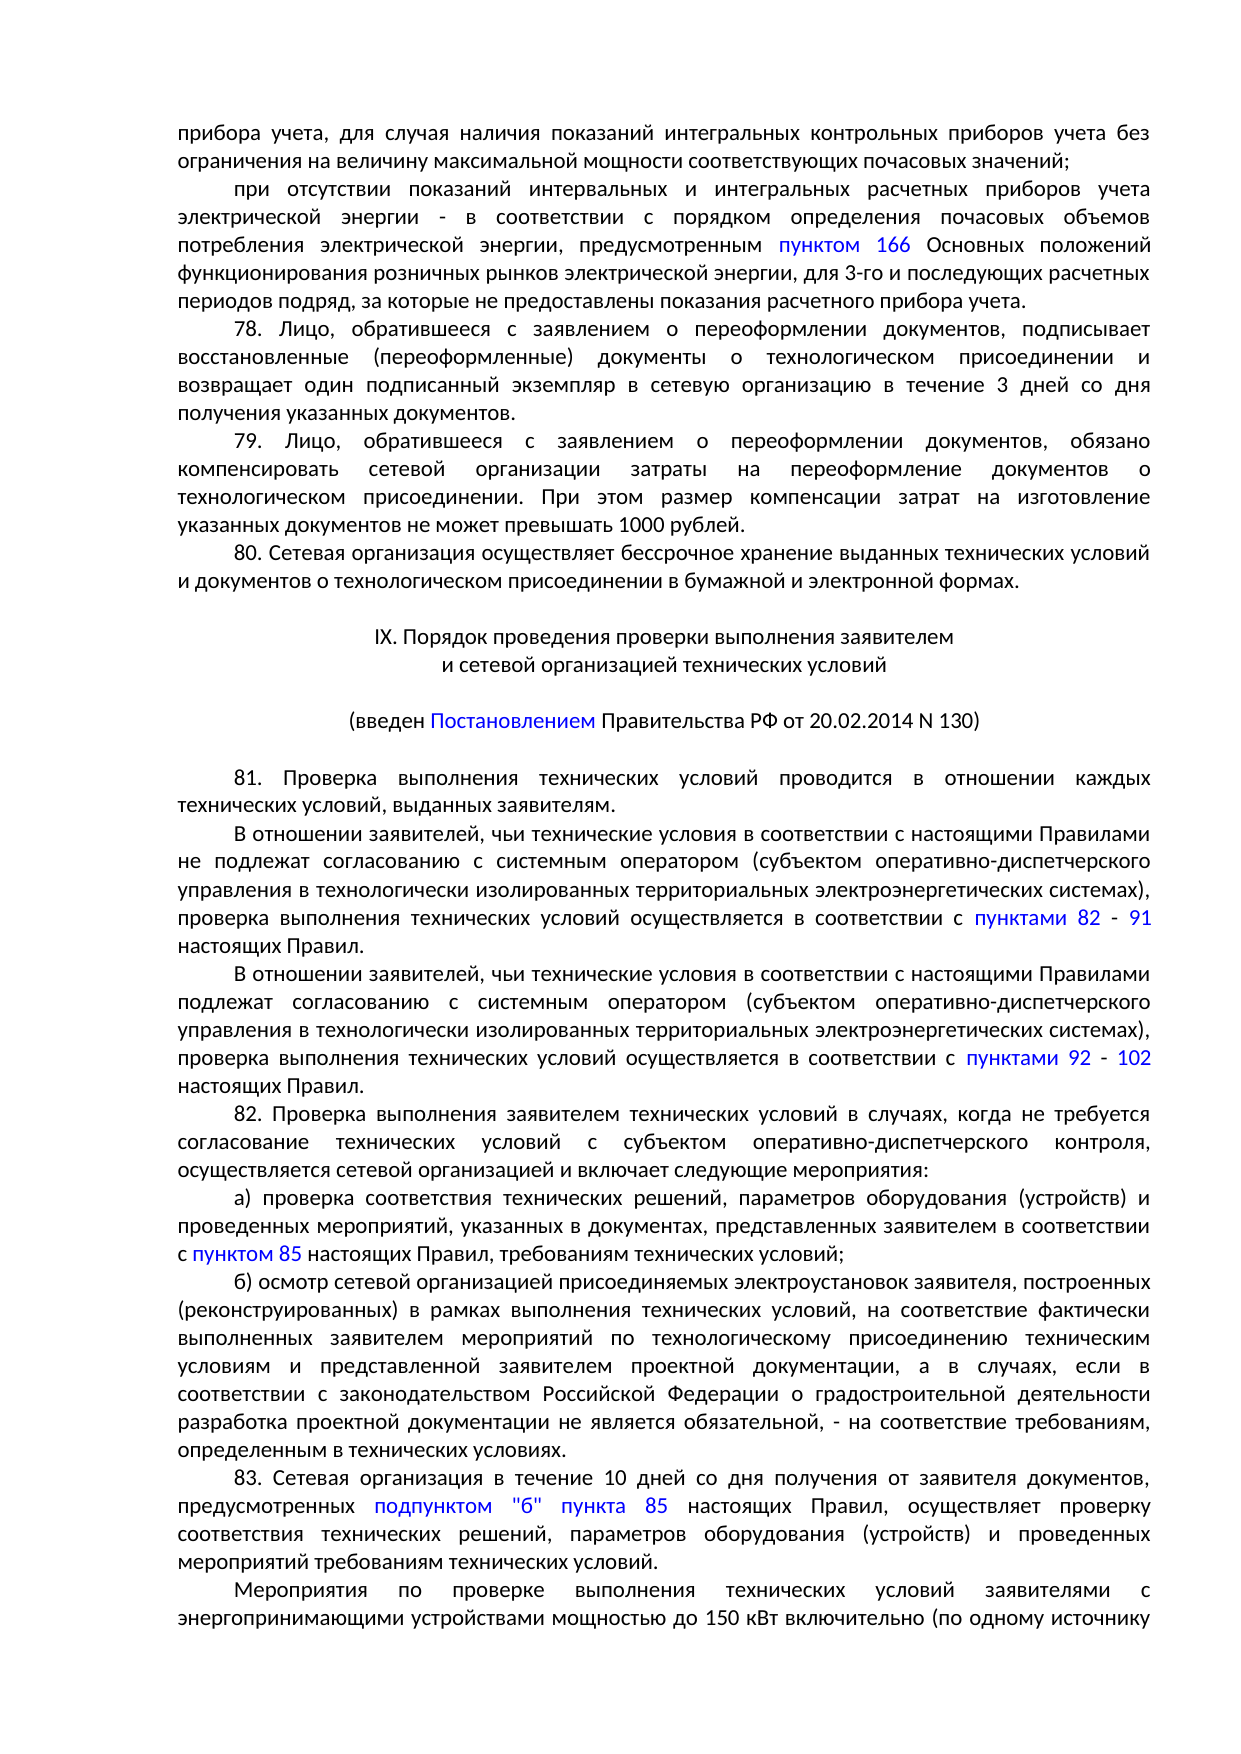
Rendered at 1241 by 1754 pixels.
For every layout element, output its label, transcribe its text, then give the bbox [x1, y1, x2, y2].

text б) осмотр сетевой организацией присоединяемых электроустановок заявителя, построенных (реконструированных) в рамках выполнения технических условий, на соответствие фактически выполненных заявителем мероприятий по технологическому присоединению техническим условиям и представленной заявителем проектной документации, а в случаях, если в соответствии с законодательством Российской Федерации о градостроительной деятельности разработка проектной документации не является обязательной, - на соответствие требованиям, определенным в технических условиях. [177, 1267, 1152, 1463]
text IX. Порядок проведения проверки выполнения заявителем [177, 622, 1152, 651]
text (введен Постановлением Правительства РФ от 20.02.2014 N 130) [177, 707, 1152, 734]
text В отношении заявителей, чьи технические условия в соответствии с настоящими Правилами не подлежат согласованию с системным оператором (субъектом оперативно-диспетчерского управления в технологически изолированных территориальных электроэнергетических системах), проверка выполнения технических условий осуществляется в соответствии с пунктами 82 - 91 настоящих Правил. [177, 819, 1152, 959]
text 82. Проверка выполнения заявителем технических условий в случаях, когда не требуется согласование технических условий с субъектом оперативно-диспетчерского контроля, осуществляется сетевой организацией и включает следующие мероприятия: [177, 1099, 1152, 1183]
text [177, 1575, 1152, 1631]
text 81. Проверка выполнения технических условий проводится в отношении каждых технических условий, выданных заявителям. [177, 763, 1152, 819]
text 80. Сетевая организация осуществляет бессрочное хранение выданных технических условий и документов о технологическом присоединении в бумажной и электронной формах. [177, 538, 1152, 594]
text и сетевой организацией технических условий [177, 651, 1152, 678]
text 83. Сетевая организация в течение 10 дней со дня получения от заявителя документов, предусмотренных подпунктом "б" пункта 85 настоящих Правил, осуществляет проверку соответствия технических решений, параметров оборудования (устройств) и проведенных мероприятий требованиям технических условий. [177, 1463, 1152, 1575]
text В отношении заявителей, чьи технические условия в соответствии с настоящими Правилами подлежат согласованию с системным оператором (субъектом оперативно-диспетчерского управления в технологически изолированных территориальных электроэнергетических системах), проверка выполнения технических условий осуществляется в соответствии с пунктами 92 - 102 настоящих Правил. [177, 959, 1152, 1099]
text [177, 118, 1152, 174]
text а) проверка соответствия технических решений, параметров оборудования (устройств) и проведенных мероприятий, указанных в документах, представленных заявителем в соответствии с пунктом 85 настоящих Правил, требованиям технических условий; [177, 1183, 1152, 1267]
text 79. Лицо, обратившееся с заявлением о переоформлении документов, обязано компенсировать сетевой организации затраты на переоформление документов о технологическом присоединении. При этом размер компенсации затрат на изготовление указанных документов не может превышать 1000 рублей. [177, 426, 1152, 538]
text 78. Лицо, обратившееся с заявлением о переоформлении документов, подписывает восстановленные (переоформленные) документы о технологическом присоединении и возвращает один подписанный экземпляр в сетевую организацию в течение 3 дней со дня получения указанных документов. [177, 314, 1152, 426]
text при отсутствии показаний интервальных и интегральных расчетных приборов учета электрической энергии - в соответствии с порядком определения почасовых объемов потребления электрической энергии, предусмотренным пунктом 166 Основных положений функционирования розничных рынков электрической энергии, для 3-го и последующих расчетных периодов подряд, за которые не предоставлены показания расчетного прибора учета. [177, 174, 1152, 314]
